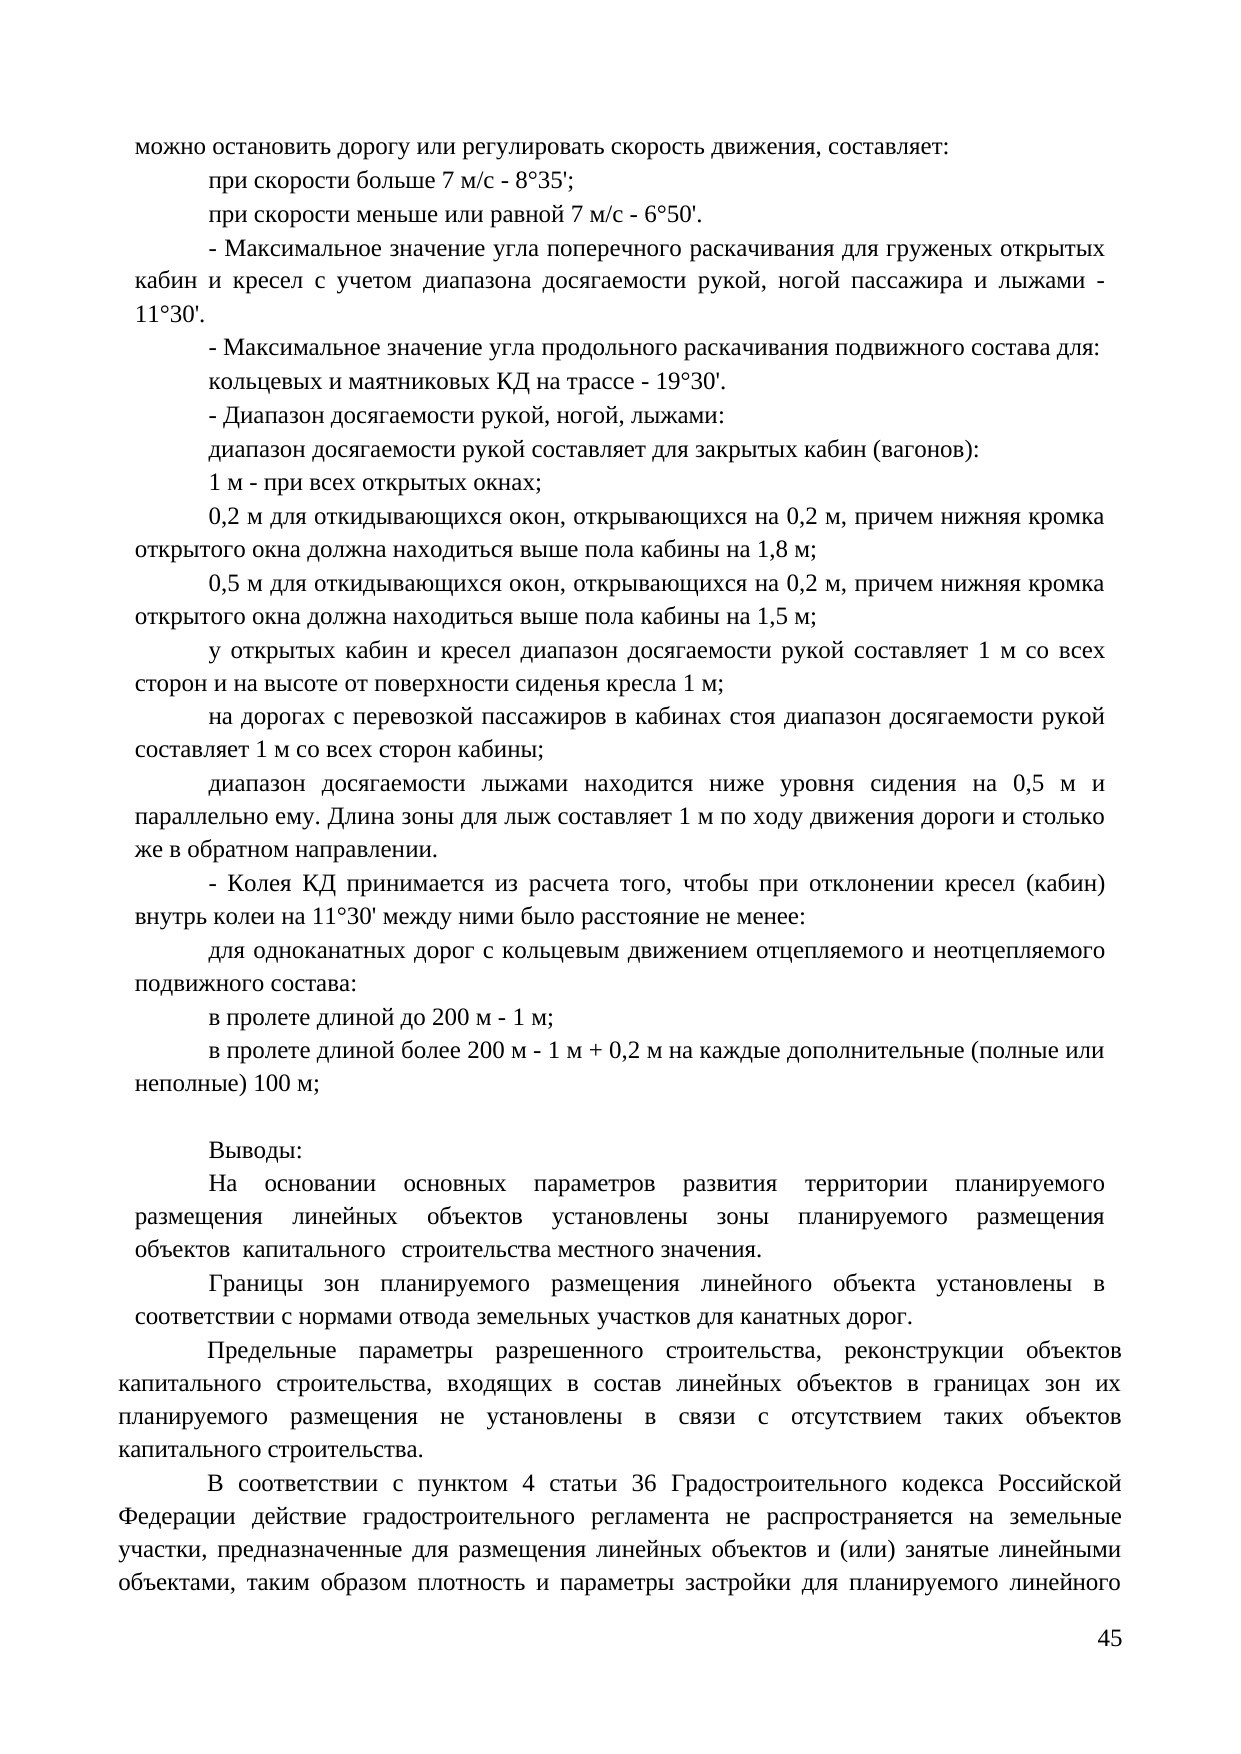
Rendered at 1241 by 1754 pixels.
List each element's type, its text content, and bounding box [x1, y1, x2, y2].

text при скорости меньше или равной 7 м/с - 6°50'. [134, 199, 1106, 228]
text у открытых кабин и кресел диапазон досягаемости рукой составляет 1 м со всех сторон и на высоте от поверхности сиденья кресла 1 м; [134, 635, 1106, 696]
text диапазон досягаемости лыжами находится ниже уровня сидения на 0,5 м и параллельно ему. Длина зоны для лыж составляет 1 м по ходу движения дороги и столько же в обратном направлении. [134, 768, 1106, 863]
text 1 м - при всех открытых окнах; [134, 467, 1106, 496]
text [118, 1468, 1122, 1596]
text Границы зон планируемого размещения линейного объекта установлены в соответствии с нормами отвода земельных участков для канатных дорог. [134, 1268, 1105, 1329]
text на дорогах с перевозкой пассажиров в кабинах стоя диапазон досягаемости рукой составляет 1 м со всех сторон кабины; [134, 701, 1106, 763]
text 0,2 м для откидывающихся окон, открывающихся на 0,2 м, причем нижняя кромка открытого окна должна находиться выше пола кабины на 1,8 м; [134, 501, 1106, 563]
text в пролете длиной более 200 м - 1 м + 0,2 м на каждые дополнительные (полные или неполные) 100 м; [134, 1035, 1106, 1097]
text - Колея КД принимается из расчета того, чтобы при отклонении кресел (кабин) внутрь колеи на 11°30' между ними было расстояние не менее: [134, 868, 1106, 930]
text - Диапазон досягаемости рукой, ногой, лыжами: [134, 400, 1106, 429]
text - Максимальное значение угла поперечного раскачивания для груженых открытых кабин и кресел с учетом диапазона досягаемости рукой, ногой пассажира и лыжами - 11°30'. [134, 233, 1106, 327]
text 0,5 м для откидывающихся окон, открывающихся на 0,2 м, причем нижняя кромка открытого окна должна находиться выше пола кабины на 1,5 м; [134, 568, 1106, 630]
text диапазон досягаемости рукой составляет для закрытых кабин (вагонов): [134, 434, 1106, 462]
text На основании основных параметров развития территории планируемого размещения линейных объектов установлены зоны планируемого размещения объектов капитального строительства местного значения. [134, 1168, 1105, 1263]
text - Максимальное значение угла продольного раскачивания подвижного состава для: [134, 332, 1106, 361]
text Предельные параметры разрешенного строительства, реконструкции объектов капитального строительства, входящих в состав линейных объектов в границах зон их планируемого размещения не установлены в связи с отсутствием таких объектов капитального строительства. [118, 1335, 1122, 1463]
text в пролете длиной до 200 м - 1 м; [134, 1002, 1106, 1030]
text для одноканатных дорог с кольцевым движением отцепляемого и неотцепляемого подвижного состава: [134, 935, 1106, 997]
text при скорости больше 7 м/с - 8°35'; [134, 165, 1106, 194]
text кольцевых и маятниковых КД на трассе - 19°30'. [134, 366, 1106, 395]
text Выводы: [134, 1135, 1105, 1164]
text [134, 131, 1106, 160]
